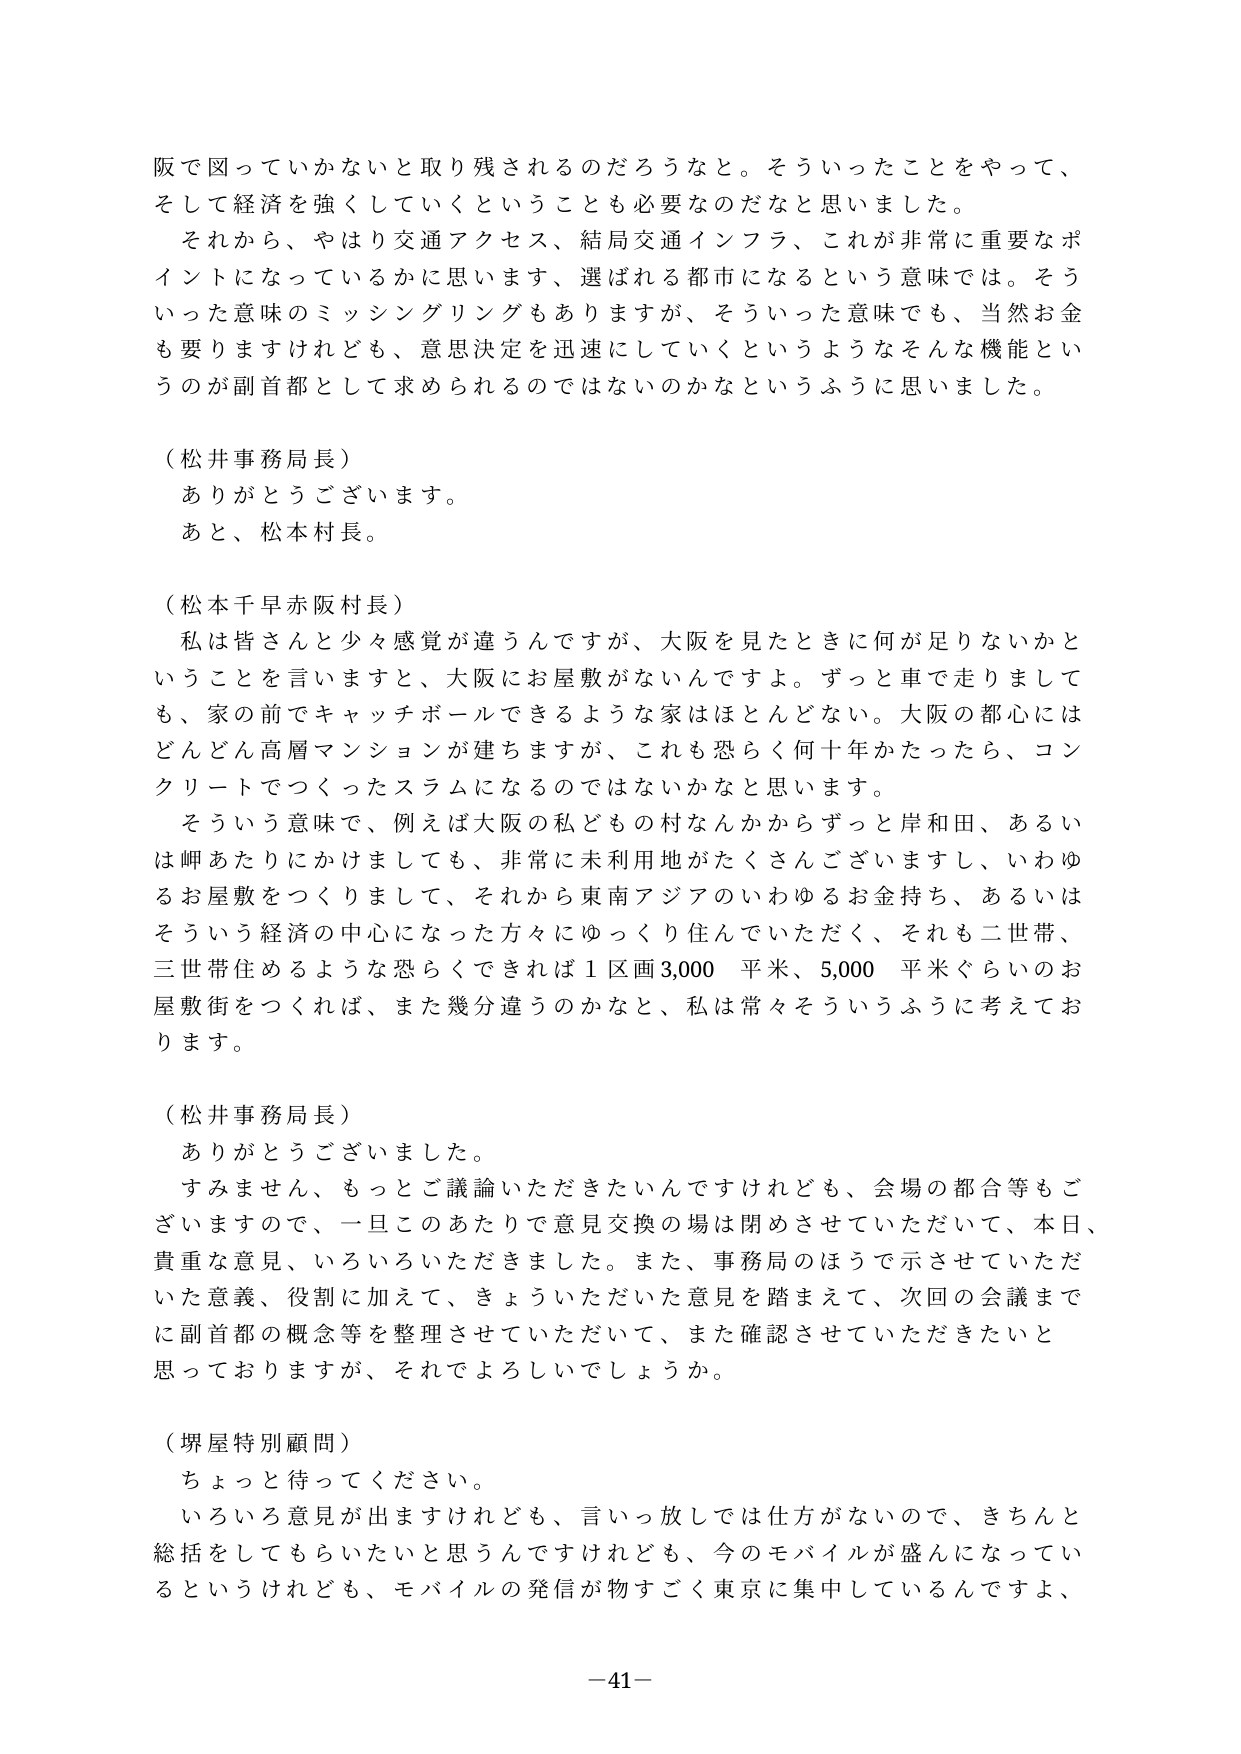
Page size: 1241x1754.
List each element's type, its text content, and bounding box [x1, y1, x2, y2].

text すみません、もっとご議論いただきたいんですけれども、会場の都合等もございますので、一旦このあたりで意見交換の場は閉めさせていただいて、本日、貴重な意見、いろいろいただきました。また、事務局のほうで示させていただいた意義、役割に加えて、きょういただいた意見を踏まえて、次回の会議までに副首都の概念等を整理させていただいて、また確認させていただきたいと思っておりますが、それでよろしいでしょうか。 [153, 1169, 1087, 1387]
text （松井事務局長） [153, 1096, 1087, 1132]
text それから、やはり交通アクセス、結局交通インフラ、これが非常に重要なポイントになっているかに思います、選ばれる都市になるという意味では。そういった意味のミッシングリングもありますが、そういった意味でも、当然お金も要りますけれども、意思決定を迅速にしていくというようなそんな機能というのが副首都として求められるのではないのかなというふうに思いました。 [153, 221, 1087, 403]
text あと、松本村長。 [153, 512, 1087, 549]
text （松井事務局長） [153, 439, 1087, 476]
text ちょっと待ってください。 [153, 1460, 1087, 1497]
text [153, 148, 1087, 221]
text そういう意味で、例えば大阪の私どもの村なんかからずっと岸和田、あるいは岬あたりにかけましても、非常に未利用地がたくさんございますし、いわゆるお屋敷をつくりまして、それから東南アジアのいわゆるお金持ち、あるいはそういう経済の中心になった方々にゆっくり住んでいただく、それも二世帯、三世帯住めるような恐らくできれば１区画3,000平米、5,000平米ぐらいのお屋敷街をつくれば、また幾分違うのかなと、私は常々そういうふうに考えております。 [153, 804, 1087, 1059]
text ありがとうございます。 [153, 476, 1087, 512]
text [153, 1497, 1087, 1606]
text ありがとうございました。 [153, 1132, 1087, 1169]
text （松本千早赤阪村長） [153, 585, 1087, 622]
text 私は皆さんと少々感覚が違うんですが、大阪を見たときに何が足りないかということを言いますと、大阪にお屋敷がないんですよ。ずっと車で走りましても、家の前でキャッチボールできるような家はほとんどない。大阪の都心にはどんどん高層マンションが建ちますが、これも恐らく何十年かたったら、コンクリートでつくったスラムになるのではないかなと思います。 [153, 622, 1087, 804]
text （堺屋特別顧問） [153, 1424, 1087, 1460]
